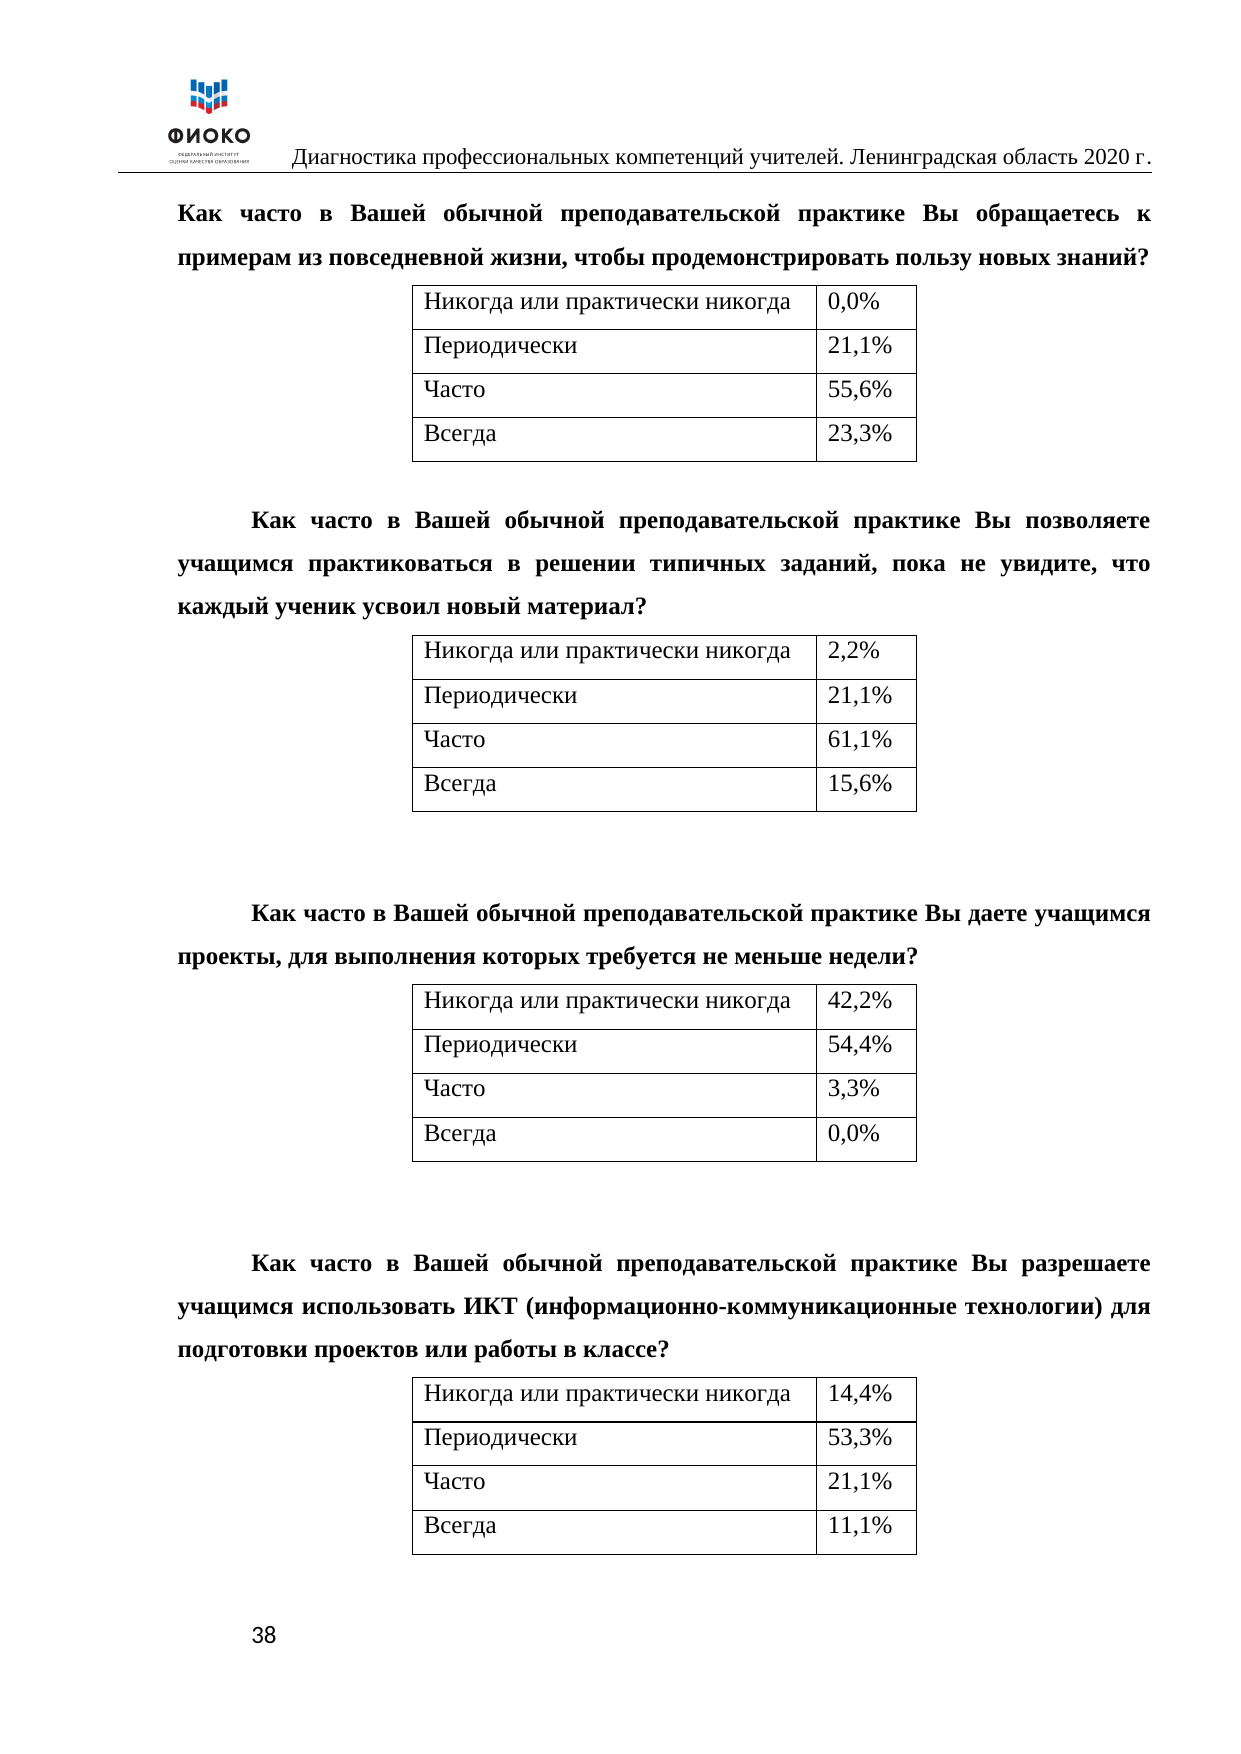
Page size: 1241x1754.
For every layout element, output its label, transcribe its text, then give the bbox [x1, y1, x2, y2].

table_cell 11,1% [817, 1511, 916, 1553]
table_cell 55,6% [817, 374, 916, 417]
picture [163, 73, 255, 165]
table_cell Периодически [413, 330, 816, 373]
table_header Никогда или практически никогда [413, 1378, 816, 1421]
table_header 14,4% [817, 1378, 916, 1421]
table_header 2,2% [817, 636, 916, 679]
table_cell 21,1% [817, 680, 916, 723]
table_cell 3,3% [817, 1074, 916, 1117]
table_cell Всегда [413, 1511, 816, 1553]
table_cell Часто [413, 724, 816, 767]
table_cell Всегда [413, 768, 816, 811]
table_cell Часто [413, 1074, 816, 1117]
table_cell 54,4% [817, 1030, 916, 1072]
table_header Никогда или практически никогда [413, 636, 816, 679]
table_cell 21,1% [817, 330, 916, 373]
table_header Никогда или практически никогда [413, 286, 816, 329]
table_header Никогда или практически никогда [413, 985, 816, 1028]
table_cell Периодически [413, 1423, 816, 1465]
table_cell 21,1% [817, 1466, 916, 1509]
table_cell Всегда [413, 418, 816, 461]
table_cell 23,3% [817, 418, 916, 461]
table_cell 53,3% [817, 1423, 916, 1465]
table_cell 61,1% [817, 724, 916, 767]
text Как часто в Вашей обычной преподавательской практике Вы разрешаете учащимся использовать ИКТ (информационно-коммуникационные технологии) для подготовки проектов или работы в классе? [177, 1248, 1152, 1363]
table_cell 0,0% [817, 1118, 916, 1161]
text Как часто в Вашей обычной преподавательской практике Вы обращаетесь к примерам из повседневной жизни, чтобы продемонстрировать пользу новых знаний? [177, 198, 1152, 270]
table_cell Периодически [413, 680, 816, 723]
text Как часто в Вашей обычной преподавательской практике Вы позволяете учащимся практиковаться в решении типичных заданий, пока не увидите, что каждый ученик усвоил новый материал? [177, 505, 1152, 620]
table_cell Всегда [413, 1118, 816, 1161]
table_cell Часто [413, 374, 816, 417]
table_cell 15,6% [817, 768, 916, 811]
table_cell Периодически [413, 1030, 816, 1072]
table_cell Часто [413, 1466, 816, 1509]
text Как часто в Вашей обычной преподавательской практике Вы даете учащимся проекты, для выполнения которых требуется не меньше недели? [177, 898, 1152, 970]
table_header 42,2% [817, 985, 916, 1028]
table_header 0,0% [817, 286, 916, 329]
